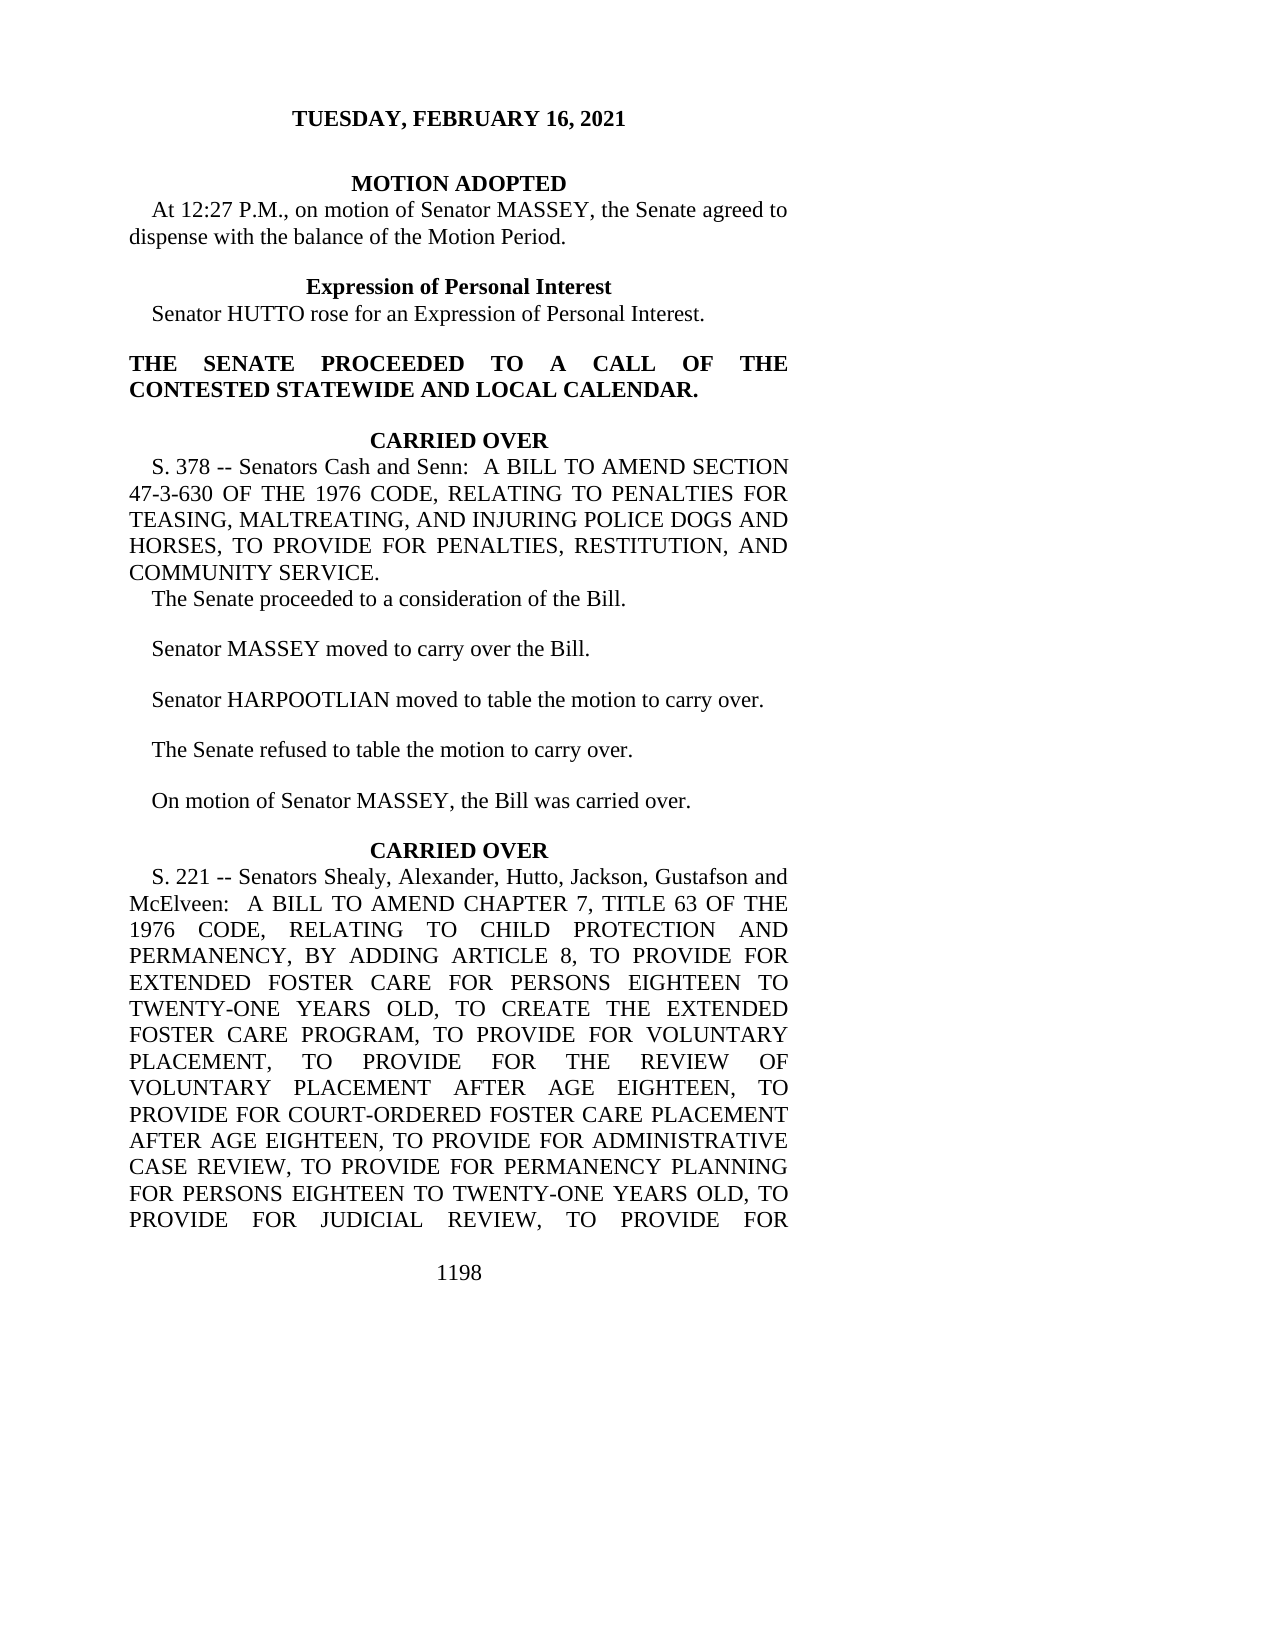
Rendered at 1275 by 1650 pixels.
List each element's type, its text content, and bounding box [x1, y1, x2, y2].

text CARRIED OVER [129, 427, 789, 453]
text CARRIED OVER [129, 837, 789, 863]
text Senator MASSEY moved to carry over the Bill. [129, 635, 789, 662]
text S. 378 -- Senators Cash and Senn: A BILL TO AMEND SECTION 47-3-630 OF THE 1976 CODE, RELATING TO PENALTIES FOR TEASING, MALTREATING, AND INJURING POLICE DOGS AND HORSES, TO PROVIDE FOR PENALTIES, RESTITUTION, AND COMMUNITY SERVICE. [129, 453, 789, 585]
text Senator HUTTO rose for an Expression of Personal Interest. [129, 300, 789, 326]
text The Senate refused to table the motion to carry over. [129, 736, 789, 763]
text Expression of Personal Interest [129, 273, 789, 300]
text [129, 863, 789, 1232]
text THE SENATE PROCEEDED TO A CALL OF THE CONTESTED STATEWIDE AND LOCAL CALENDAR. [129, 350, 789, 403]
text The Senate proceeded to a consideration of the Bill. [129, 585, 789, 611]
text On motion of Senator MASSEY, the Bill was carried over. [129, 787, 789, 813]
text MOTION ADOPTED [129, 170, 789, 197]
text Senator HARPOOTLIAN moved to table the motion to carry over. [129, 686, 789, 712]
text At 12:27 P.M., on motion of Senator MASSEY, the Senate agreed to dispense with the balance of the Motion Period. [129, 197, 789, 249]
